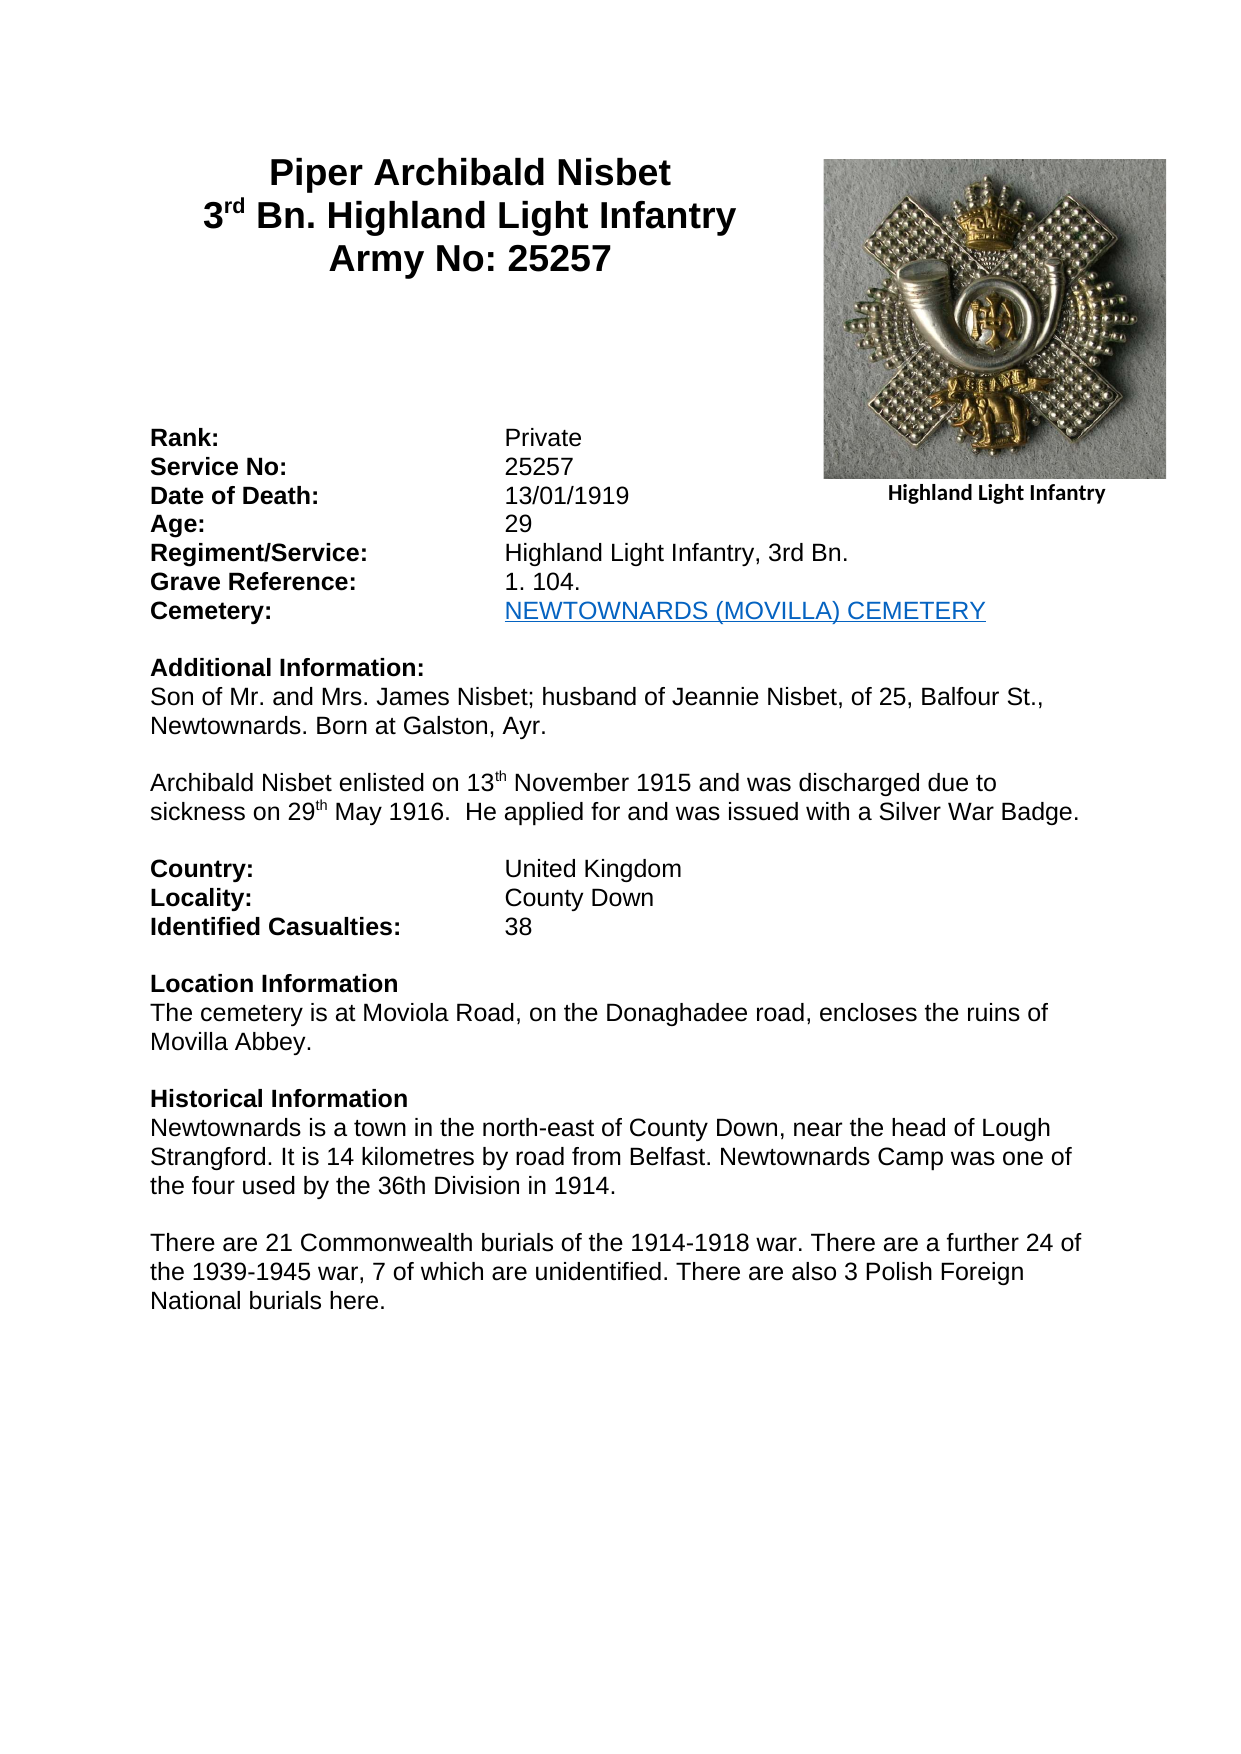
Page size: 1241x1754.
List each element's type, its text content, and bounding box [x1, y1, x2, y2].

text Cemetery: NEWTOWNARDS (MOVILLA) CEMETERY [150, 596, 1090, 624]
text Identified Casualties: 38 [150, 912, 1090, 941]
text Locality: County Down [150, 883, 1090, 912]
text Son of Mr. and Mrs. James Nisbet; husband of Jeannie Nisbet, of 25, Balfour St., Newtownards. Born at Galston, Ayr. [150, 682, 1090, 739]
text Historical Information [150, 1084, 1090, 1113]
text Piper Archibald Nisbet [150, 150, 1090, 193]
text 3rd Bn. Highland Light Infantry [150, 193, 808, 236]
text Additional Information: [150, 653, 1090, 682]
text Country: United Kingdom [150, 854, 1090, 883]
text Archibald Nisbet enlisted on 13th November 1915 and was discharged due to sickness on 29th May 1916. He applied for and was issued with a Silver War Badge. [150, 768, 1090, 826]
text Grave Reference: 1. 104. [150, 567, 1090, 596]
text Location Information [150, 969, 1090, 998]
text Age: 29 [150, 509, 1090, 538]
text The cemetery is at Moviola Road, on the Donaghadee road, encloses the ruins of Movilla Abbey. [150, 998, 1090, 1056]
text Date of Death: 13/01/1919 [150, 481, 808, 509]
text Newtownards is a town in the north-east of County Down, near the head of Lough Strangford. It is 14 kilometres by road from Belfast. Newtownards Camp was one of the four used by the 36th Division in 1914. There are 21 Commonwealth burials of the 1914-1918 war. There are a further 24 of the 1939-1945 war, 7 of which are unidentified. There are also 3 Polish Foreign National burials here. [150, 1113, 1090, 1314]
text Service No: 25257 [150, 452, 808, 481]
picture [823, 159, 1167, 479]
text Regiment/Service: Highland Light Infantry, 3rd Bn. [150, 538, 1090, 567]
text Rank: Private [150, 423, 808, 452]
text Army No: 25257 [150, 236, 808, 279]
